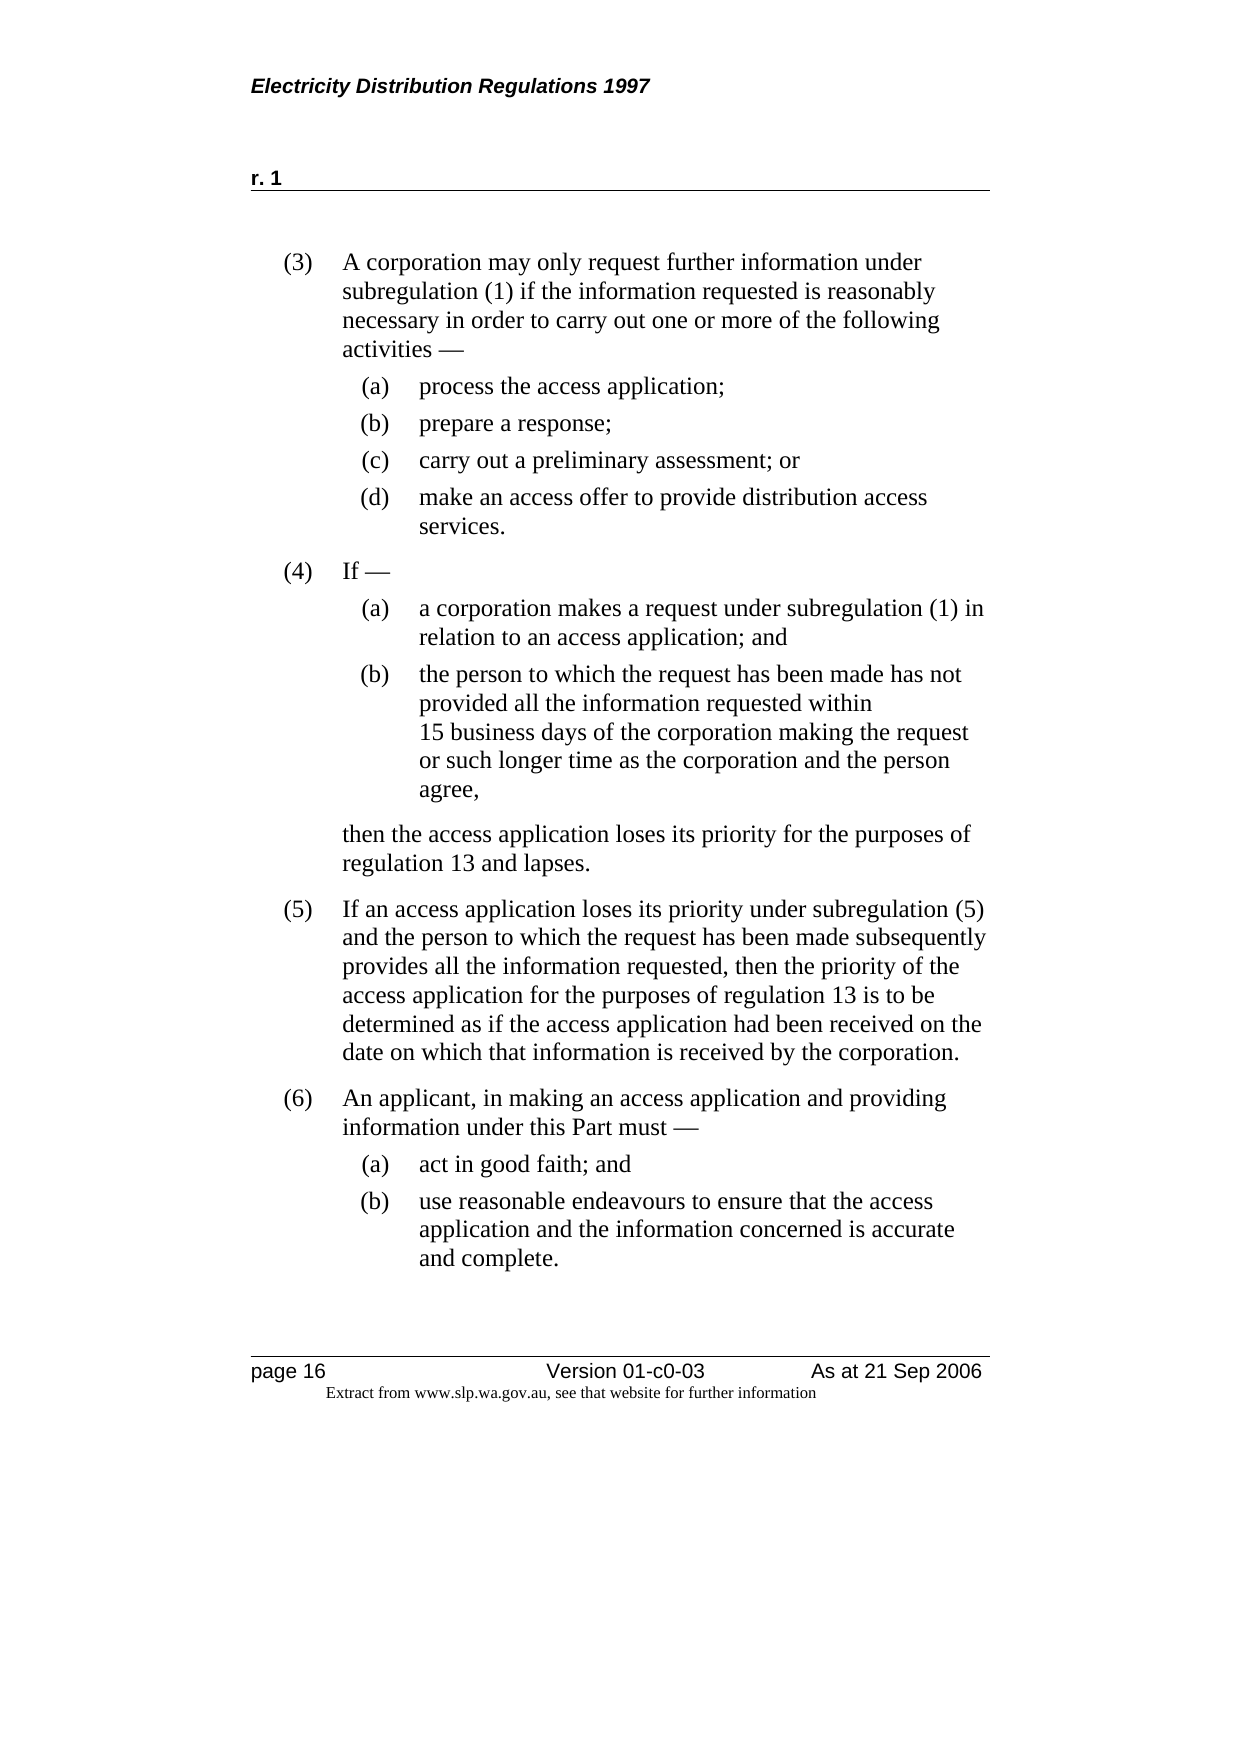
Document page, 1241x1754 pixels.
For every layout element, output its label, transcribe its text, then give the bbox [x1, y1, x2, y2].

text (6) An applicant, in making an access application and providing information under this Part must — [251, 1083, 990, 1140]
text (4) If — [251, 556, 990, 585]
text (a) a corporation makes a request under subregulation (1) in relation to an access application; and [251, 593, 990, 651]
text (a) process the access application; [251, 371, 990, 399]
text then the access application loses its priority for the purposes of regulation 13 and lapses. [251, 819, 990, 877]
text (c) carry out a preliminary assessment; or [251, 445, 990, 474]
text (d) make an access offer to provide distribution access services. [251, 482, 990, 539]
text (b) the person to which the request has been made has not provided all the information requested within 15 business days of the corporation making the request or such longer time as the corporation and the person agree, [251, 659, 990, 803]
text (b) prepare a response; [251, 408, 990, 437]
text (b) use reasonable endeavours to ensure that the access application and the information concerned is accurate and complete. [251, 1186, 990, 1272]
text (5) If an access application loses its priority under subregulation (5) and the person to which the request has been made subsequently provides all the information requested, then the priority of the access application for the purposes of regulation 13 is to be determined as if the access application had been received on the date on which that information is received by the corporation. [251, 894, 990, 1066]
text (a) act in good faith; and [251, 1149, 990, 1177]
text (3) A corporation may only request further information under subregulation (1) if the information requested is reasonably necessary in order to carry out one or more of the following activities — [251, 247, 990, 362]
